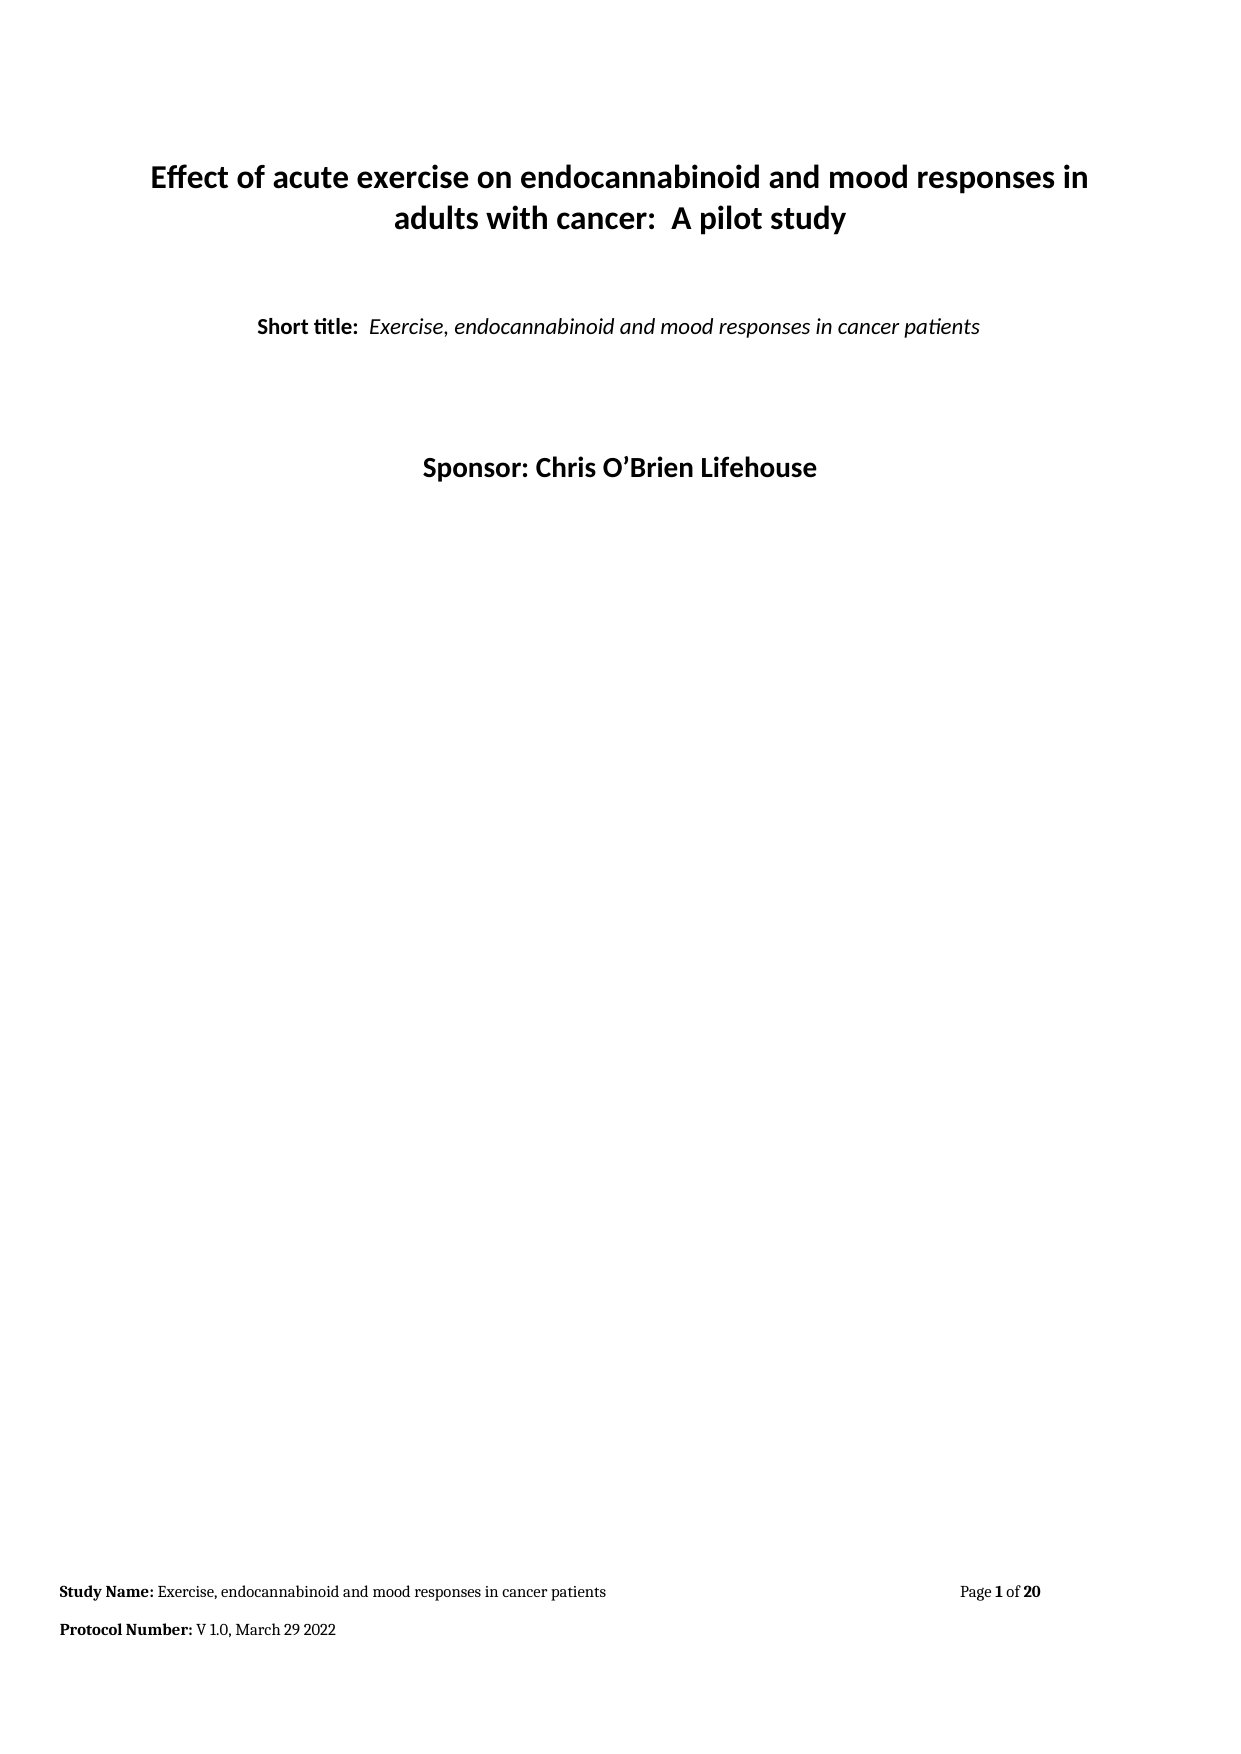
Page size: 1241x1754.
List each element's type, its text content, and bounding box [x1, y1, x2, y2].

text Sponsor: Chris O’Brien Lifehouse [150, 449, 1090, 485]
text Effect of acute exercise on endocannabinoid and mood responses in adults with cancer: A pilot study [150, 156, 1090, 238]
text Short title: Exercise, endocannabinoid and mood responses in cancer patients [150, 312, 1090, 341]
